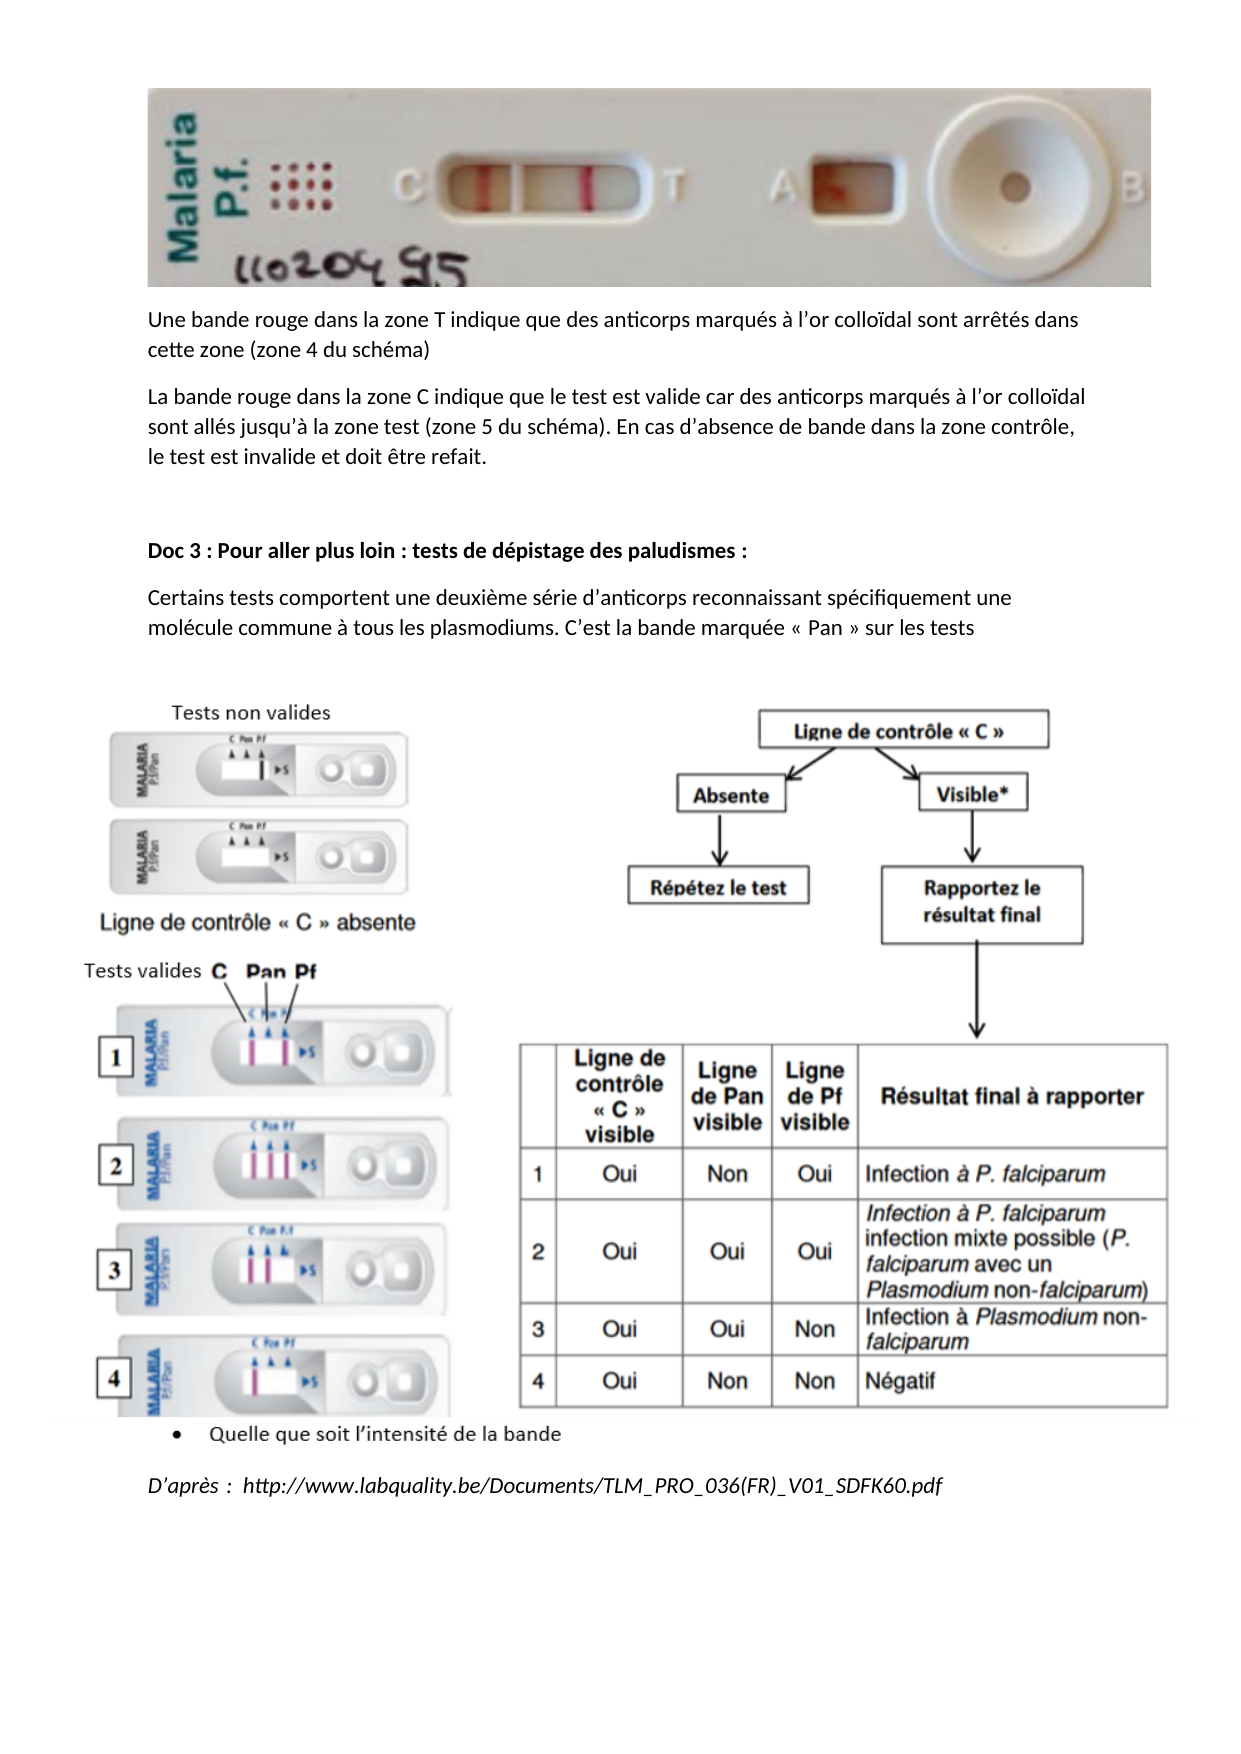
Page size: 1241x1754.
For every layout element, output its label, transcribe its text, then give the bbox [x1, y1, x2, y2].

text Certains tests comportent une deuxième série d’anticorps reconnaissant spécifiquement une molécule commune à tous les plasmodiums. C’est la bande marquée « Pan » sur les tests [148, 583, 1093, 641]
picture [48, 662, 1199, 1451]
picture [147, 88, 1152, 287]
text La bande rouge dans la zone C indique que le test est valide car des anticorps marqués à l’or colloïdal sont allés jusqu’à la zone test (zone 5 du schéma). En cas d’absence de bande dans la zone contrôle, le test est invalide et doit être refait. [148, 382, 1093, 471]
text Une bande rouge dans la zone T indique que des anticorps marqués à l’or colloïdal sont arrêtés dans cette zone (zone 4 du schéma) [148, 305, 1093, 363]
text Doc 3 : Pour aller plus loin : tests de dépistage des paludismes : [148, 536, 1093, 564]
text D’après : http://www.labquality.be/Documents/TLM_PRO_036(FR)_V01_SDFK60.pdf [148, 1451, 1093, 1499]
